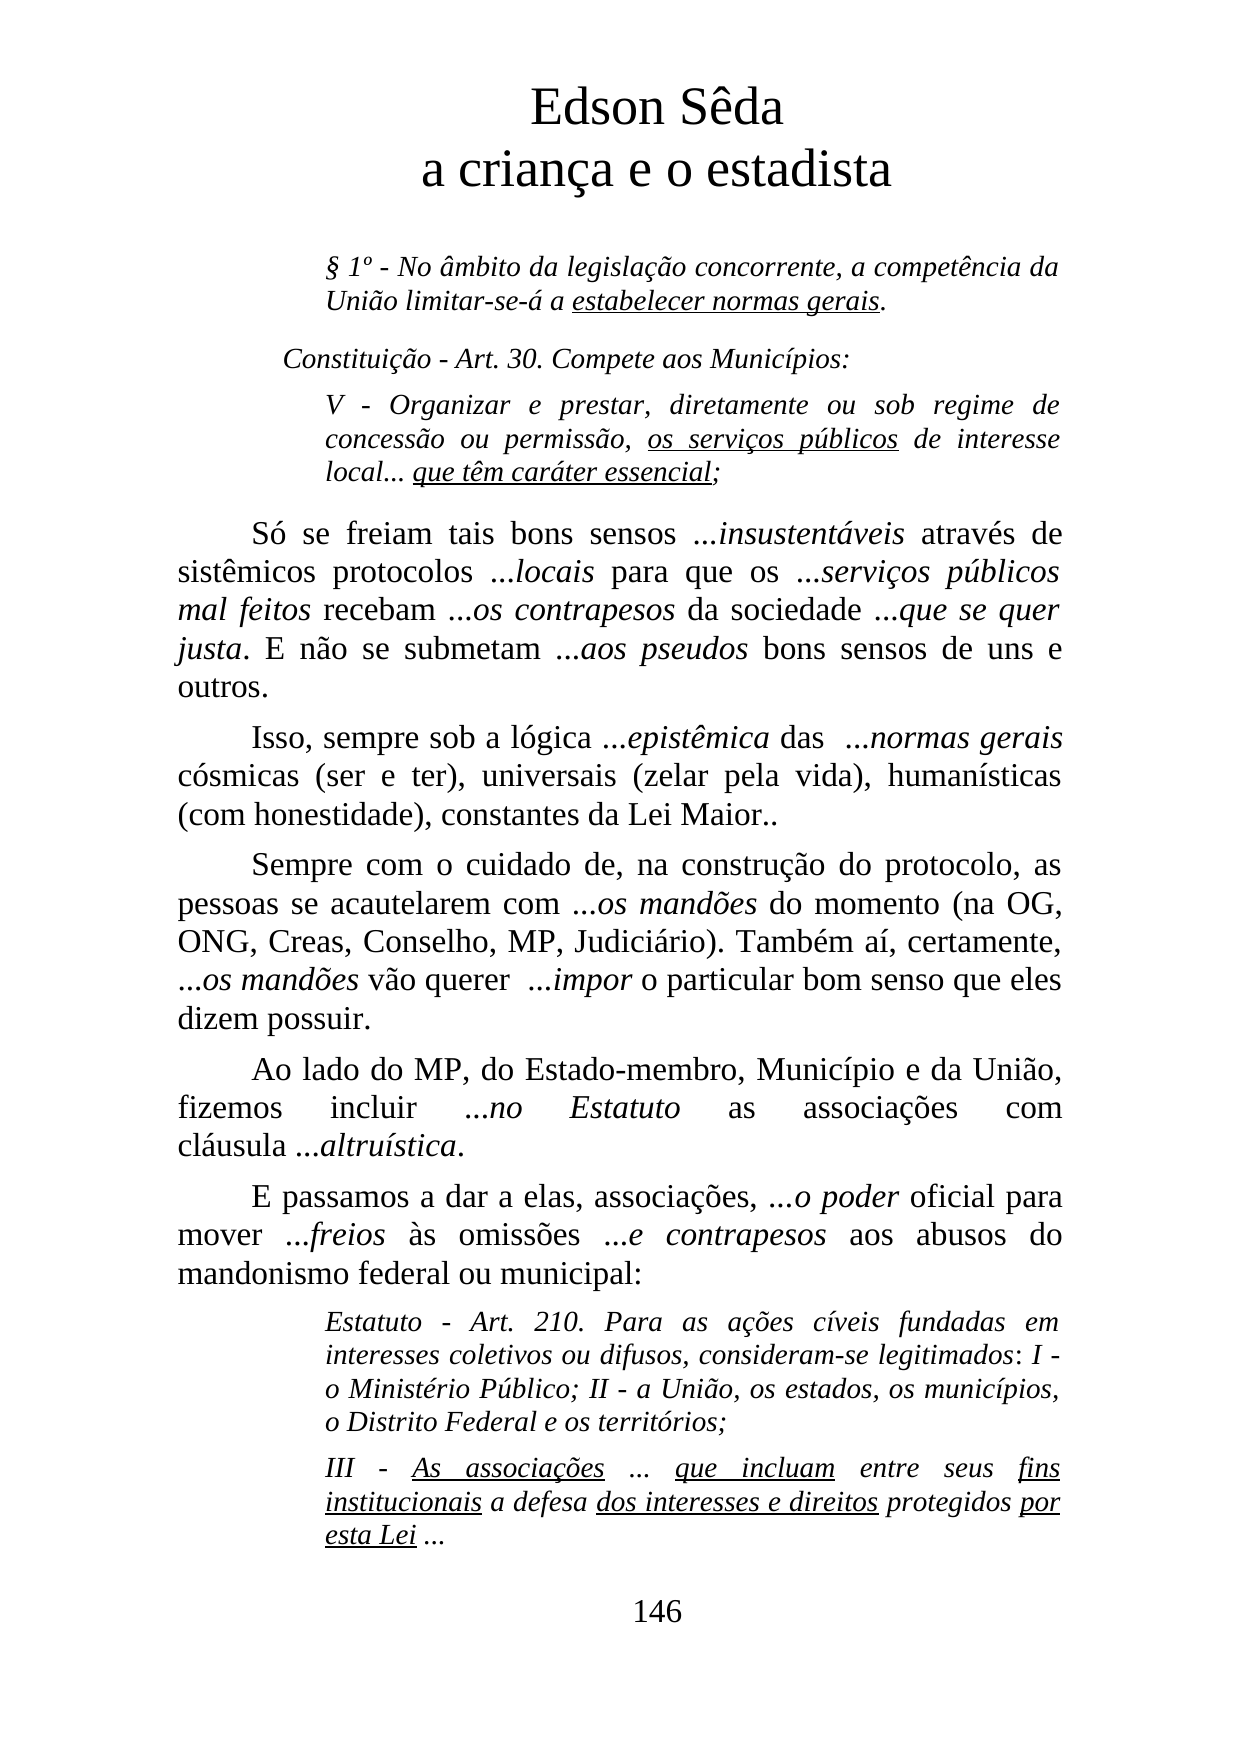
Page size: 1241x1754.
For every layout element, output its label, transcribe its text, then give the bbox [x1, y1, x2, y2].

text E passamos a dar a elas, associações, ...o poder oficial para mover ...freios às omissões ...e contrapesos aos abusos do mandonismo federal ou municipal: [177, 1176, 1063, 1291]
text Isso, sempre sob a lógica ...epistêmica das ...normas gerais cósmicas (ser e ter), universais (zelar pela vida), humanísticas (com honestidade), constantes da Lei Maior.. [177, 717, 1063, 832]
text Sempre com o cuidado de, na construção do protocolo, as pessoas se acautelarem com ...os mandões do momento (na OG, ONG, Creas, Conselho, MP, Judiciário). Também aí, certamente, ...os mandões vão querer ...impor o particular bom senso que eles dizem possuir. [177, 844, 1063, 1036]
text Estatuto - Art. 210. Para as ações cíveis fundadas em interesses coletivos ou difusos, consideram-se legitimados: I - o Ministério Público; II - a União, os estados, os municípios, o Distrito Federal e os territórios; [325, 1304, 1063, 1438]
text § 1º - No âmbito da legislação concorrente, a competência da União limitar-se-á a estabelecer normas gerais. [325, 249, 1063, 316]
text V - Organizar e prestar, diretamente ou sob regime de concessão ou permissão, os serviços públicos de interesse local... que têm caráter essencial; [325, 387, 1063, 488]
text Constituição - Art. 30. Compete aos Municípios: [282, 341, 1063, 375]
text III - As associações ... que incluam entre seus fins institucionais a defesa dos interesses e direitos protegidos por esta Lei ... [325, 1450, 1063, 1551]
text Ao lado do MP, do Estado-membro, Município e da União, fizemos incluir ...no Estatuto as associações com cláusula ...altruística. [177, 1049, 1063, 1164]
text Só se freiam tais bons sensos ...insustentáveis através de sistêmicos protocolos ...locais para que os ...serviços públicos mal feitos recebam ...os contrapesos da sociedade ...que se quer justa. E não se submetam ...aos pseudos bons sensos de uns e outros. [177, 513, 1063, 704]
